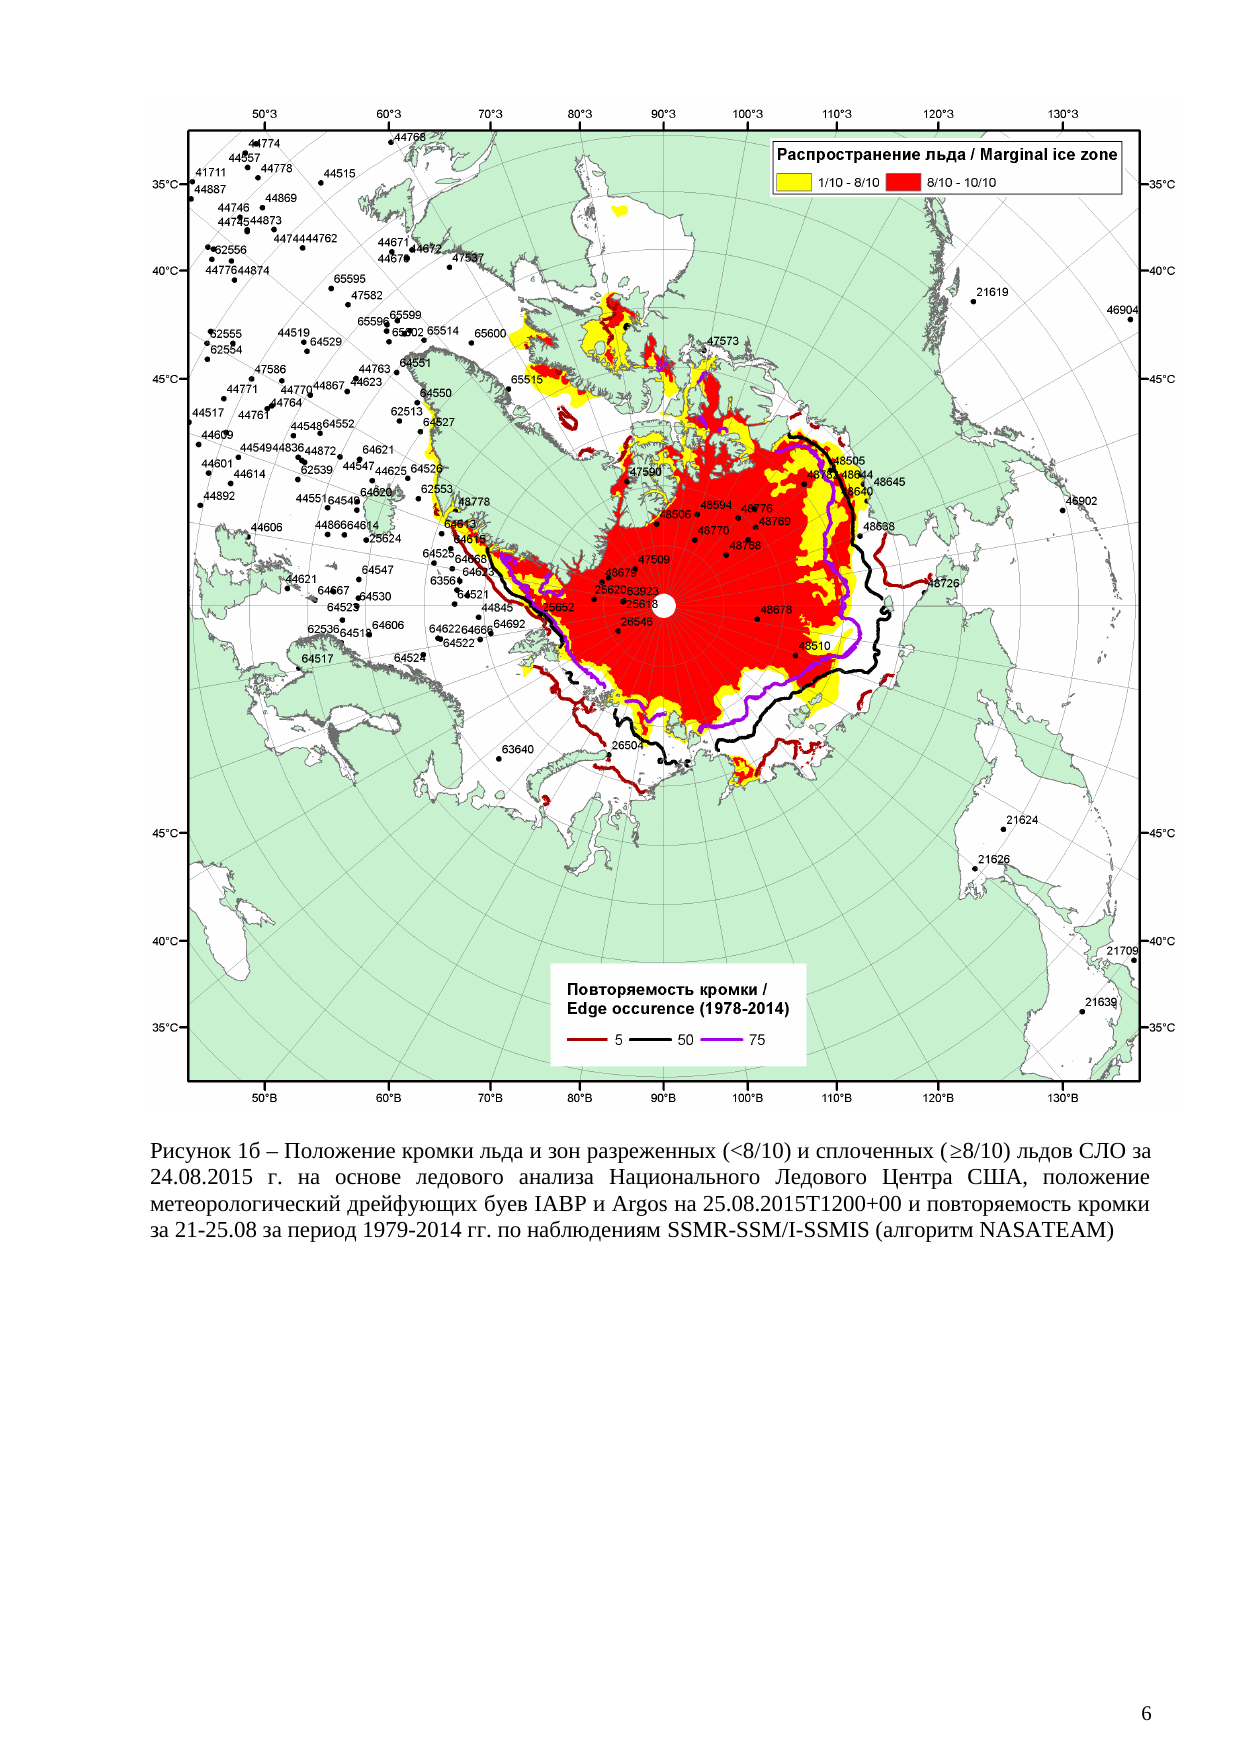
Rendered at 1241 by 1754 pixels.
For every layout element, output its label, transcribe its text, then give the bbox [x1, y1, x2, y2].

subtitle Рисунок 1б – Положение кромки льда и зон разреженных (<8/10) и сплоченных (≥8/10) льдов СЛО за 24.08.2015 г. на основе ледового анализа Национального Ледового Центра США, положение метеорологический дрейфующих буев IABP и Argos на 25.08.2015T1200+00 и повторяемость кромки за 21-25.08 за период 1979-2014 гг. по наблюдениям SSMR-SSM/I-SSMIS (алгоритм NASATEAM) [150, 1137, 1152, 1242]
picture [147, 99, 1181, 1113]
